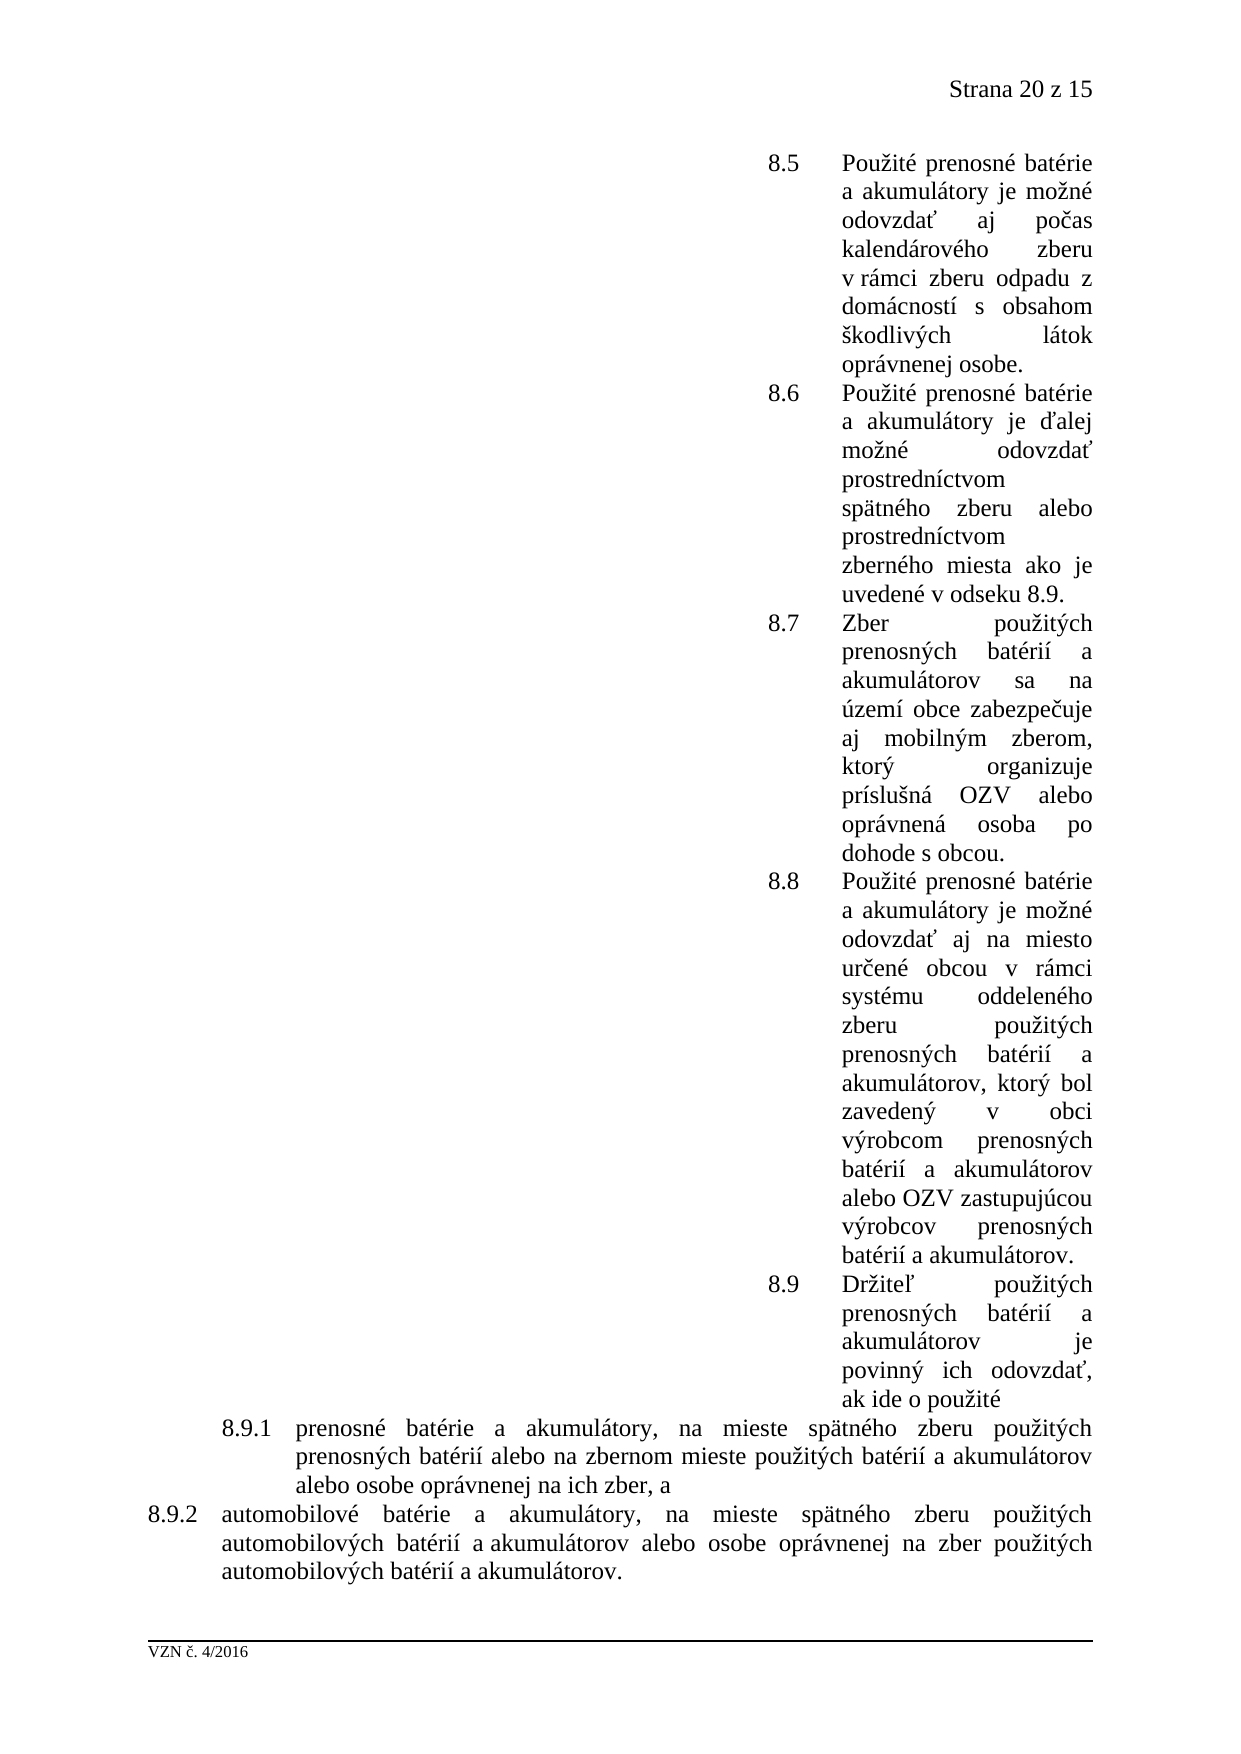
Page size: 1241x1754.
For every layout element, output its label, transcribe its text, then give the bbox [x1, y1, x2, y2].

text automobilové batérie a akumulátory, na mieste spätného zberu použitých automobilových batérií a akumulátorov alebo osobe oprávnenej na zber použitých automobilových batérií a akumulátorov. [148, 1499, 1093, 1585]
text Použité prenosné batérie a akumulátory je možné odovzdať aj počas kalendárového zberu v rámci zberu odpadu z domácností s obsahom škodlivých látok oprávnenej osobe. [768, 148, 1093, 378]
text Zber použitých prenosných batérií a akumulátorov sa na území obce zabezpečuje aj mobilným zberom, ktorý organizuje príslušná OZV alebo oprávnená osoba po dohode s obcou. [768, 608, 1093, 866]
text Držiteľ použitých prenosných batérií a akumulátorov je povinný ich odovzdať, ak ide o použité [768, 1269, 1093, 1413]
text Použité prenosné batérie a akumulátory je ďalej možné odovzdať prostredníctvom spätného zberu alebo prostredníctvom zberného miesta ako je uvedené v odseku 8.9. [768, 378, 1093, 608]
text Použité prenosné batérie a akumulátory je možné odovzdať aj na miesto určené obcou v rámci systému oddeleného zberu použitých prenosných batérií a akumulátorov, ktorý bol zavedený v obci výrobcom prenosných batérií a akumulátorov alebo OZV zastupujúcou výrobcov prenosných batérií a akumulátorov. [768, 866, 1093, 1269]
text prenosné batérie a akumulátory, na mieste spätného zberu použitých prenosných batérií alebo na zbernom mieste použitých batérií a akumulátorov alebo osobe oprávnenej na ich zber, a [222, 1413, 1093, 1499]
